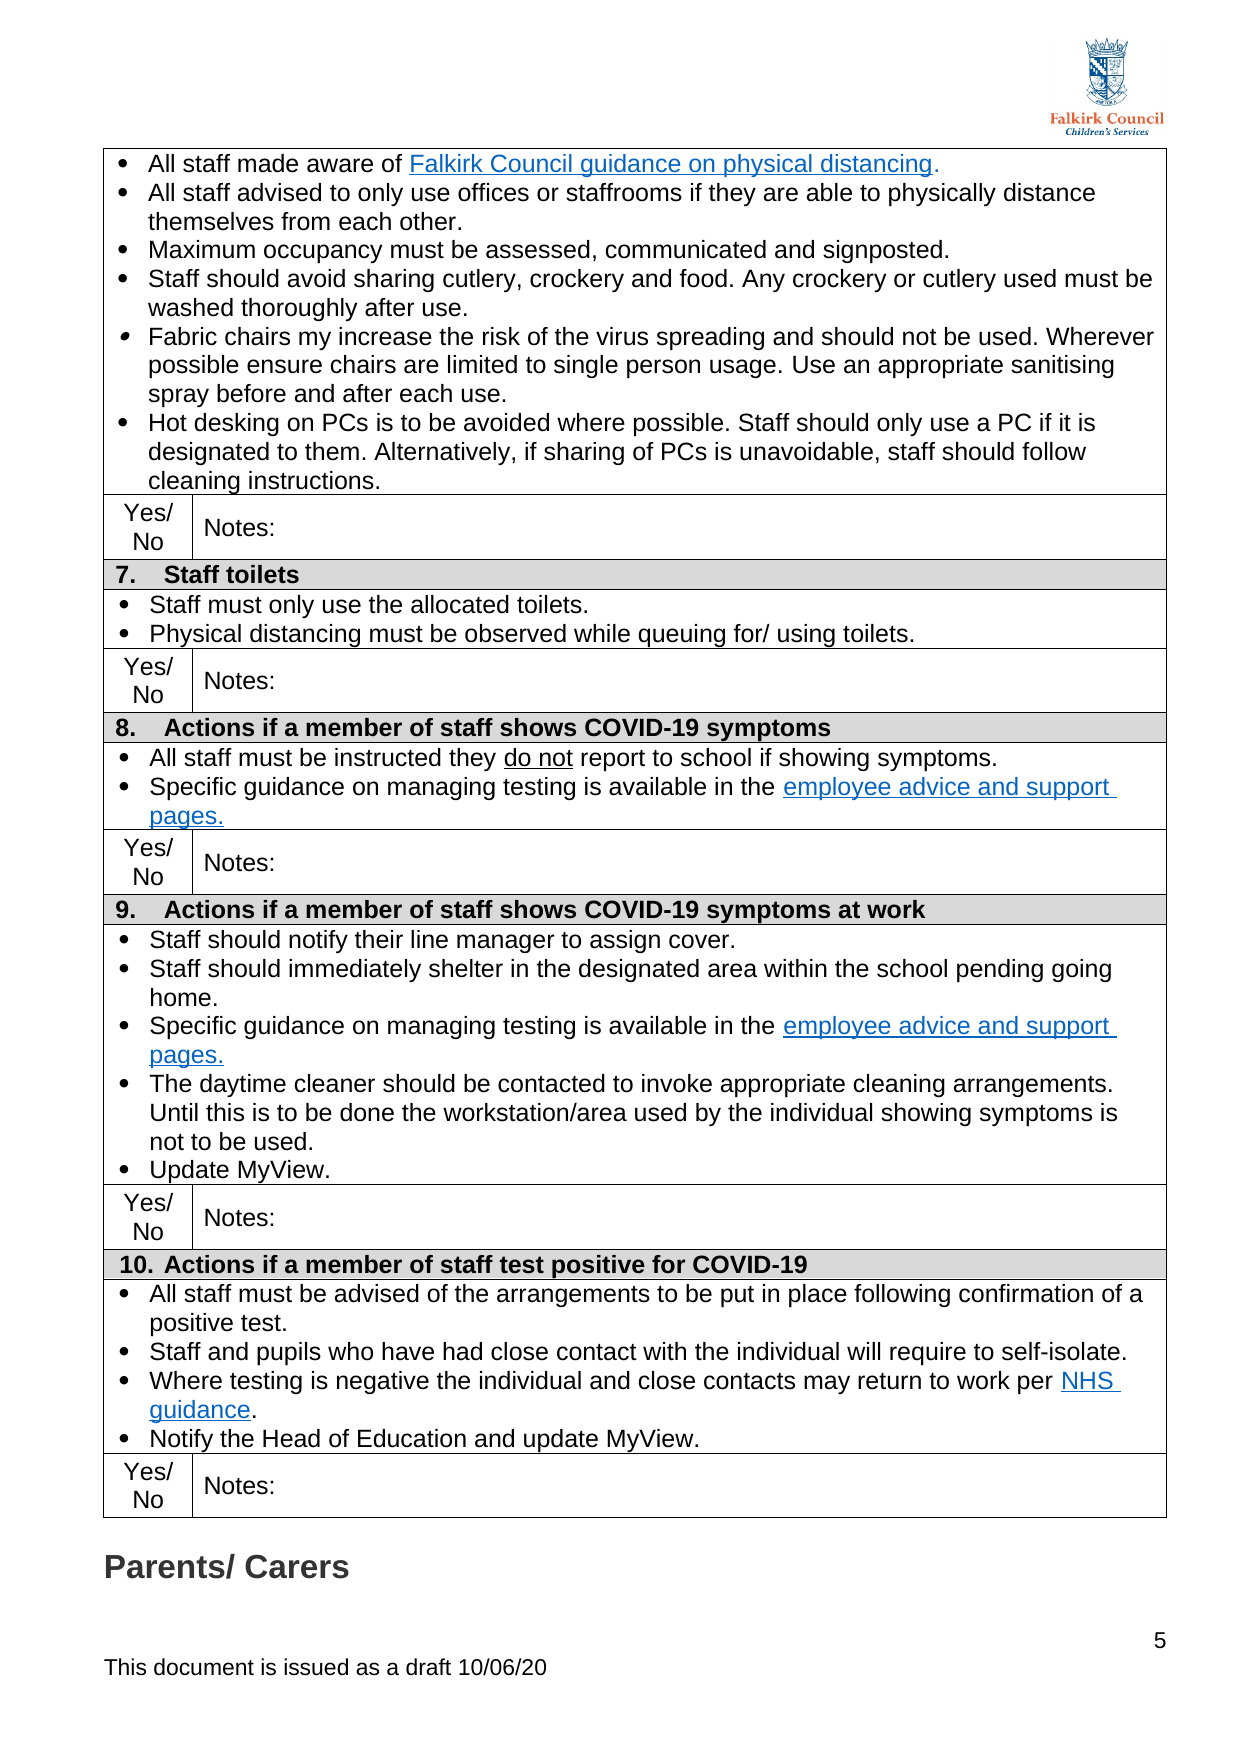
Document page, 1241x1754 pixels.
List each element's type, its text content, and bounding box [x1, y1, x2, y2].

table_cell Actions if a member of staff test positive for COVID-19 [104, 1250, 1166, 1278]
table_cell Notes: [193, 649, 1166, 712]
table_cell All staff must be advised of the arrangements to be put in place following confirmation of a positive test. Staff and pupils who have had close contact with the individual will require to self-isolate. Where testing is negative the individual and close contacts may return to work per NHS guidance. Notify the Head of Education and update MyView. [104, 1280, 1166, 1452]
table_cell All staff must be instructed they do not report to school if showing symptoms. Specific guidance on managing testing is available in the employee advice and support pages. [104, 743, 1166, 829]
picture [1050, 37, 1164, 135]
table_cell All staff made aware of Falkirk Council guidance on physical distancing. All staff advised to only use offices or staffrooms if they are able to physically distance themselves from each other. Maximum occupancy must be assessed, communicated and signposted. Staff should avoid sharing cutlery, crockery and food. Any crockery or cutlery used must be washed thoroughly after use. Fabric chairs my increase the risk of the virus spreading and should not be used. Wherever possible ensure chairs are limited to single person usage. Use an appropriate sanitising spray before and after each use. Hot desking on PCs is to be avoided where possible. Staff should only use a PC if it is designated to them. Alternatively, if sharing of PCs is unavoidable, staff should follow cleaning instructions. [104, 149, 1166, 494]
table_cell Yes/ No [104, 1185, 192, 1249]
table_cell Yes/ No [104, 495, 192, 559]
table_cell Actions if a member of staff shows COVID-19 symptoms at work [104, 895, 1166, 924]
table_cell Notes: [193, 1185, 1166, 1249]
table_cell Staff toilets [104, 560, 1166, 589]
table_cell Staff should notify their line manager to assign cover. Staff should immediately shelter in the designated area within the school pending going home. Specific guidance on managing testing is available in the employee advice and support pages. The daytime cleaner should be contacted to invoke appropriate cleaning arrangements. Until this is to be done the workstation/area used by the individual showing symptoms is not to be used. Update MyView. [104, 925, 1166, 1184]
table_cell Notes: [193, 830, 1166, 894]
table_cell Notes: [193, 495, 1166, 559]
table_cell Notes: [193, 1454, 1166, 1517]
table_cell Yes/ No [104, 830, 192, 894]
table_cell Yes/ No [104, 649, 192, 712]
table_cell Yes/ No [104, 1454, 192, 1517]
table_cell Actions if a member of staff shows COVID-19 symptoms [104, 713, 1166, 742]
text Parents/ Carers [103, 1547, 1166, 1585]
table_cell Staff must only use the allocated toilets. Physical distancing must be observed while queuing for/ using toilets. [104, 590, 1166, 647]
